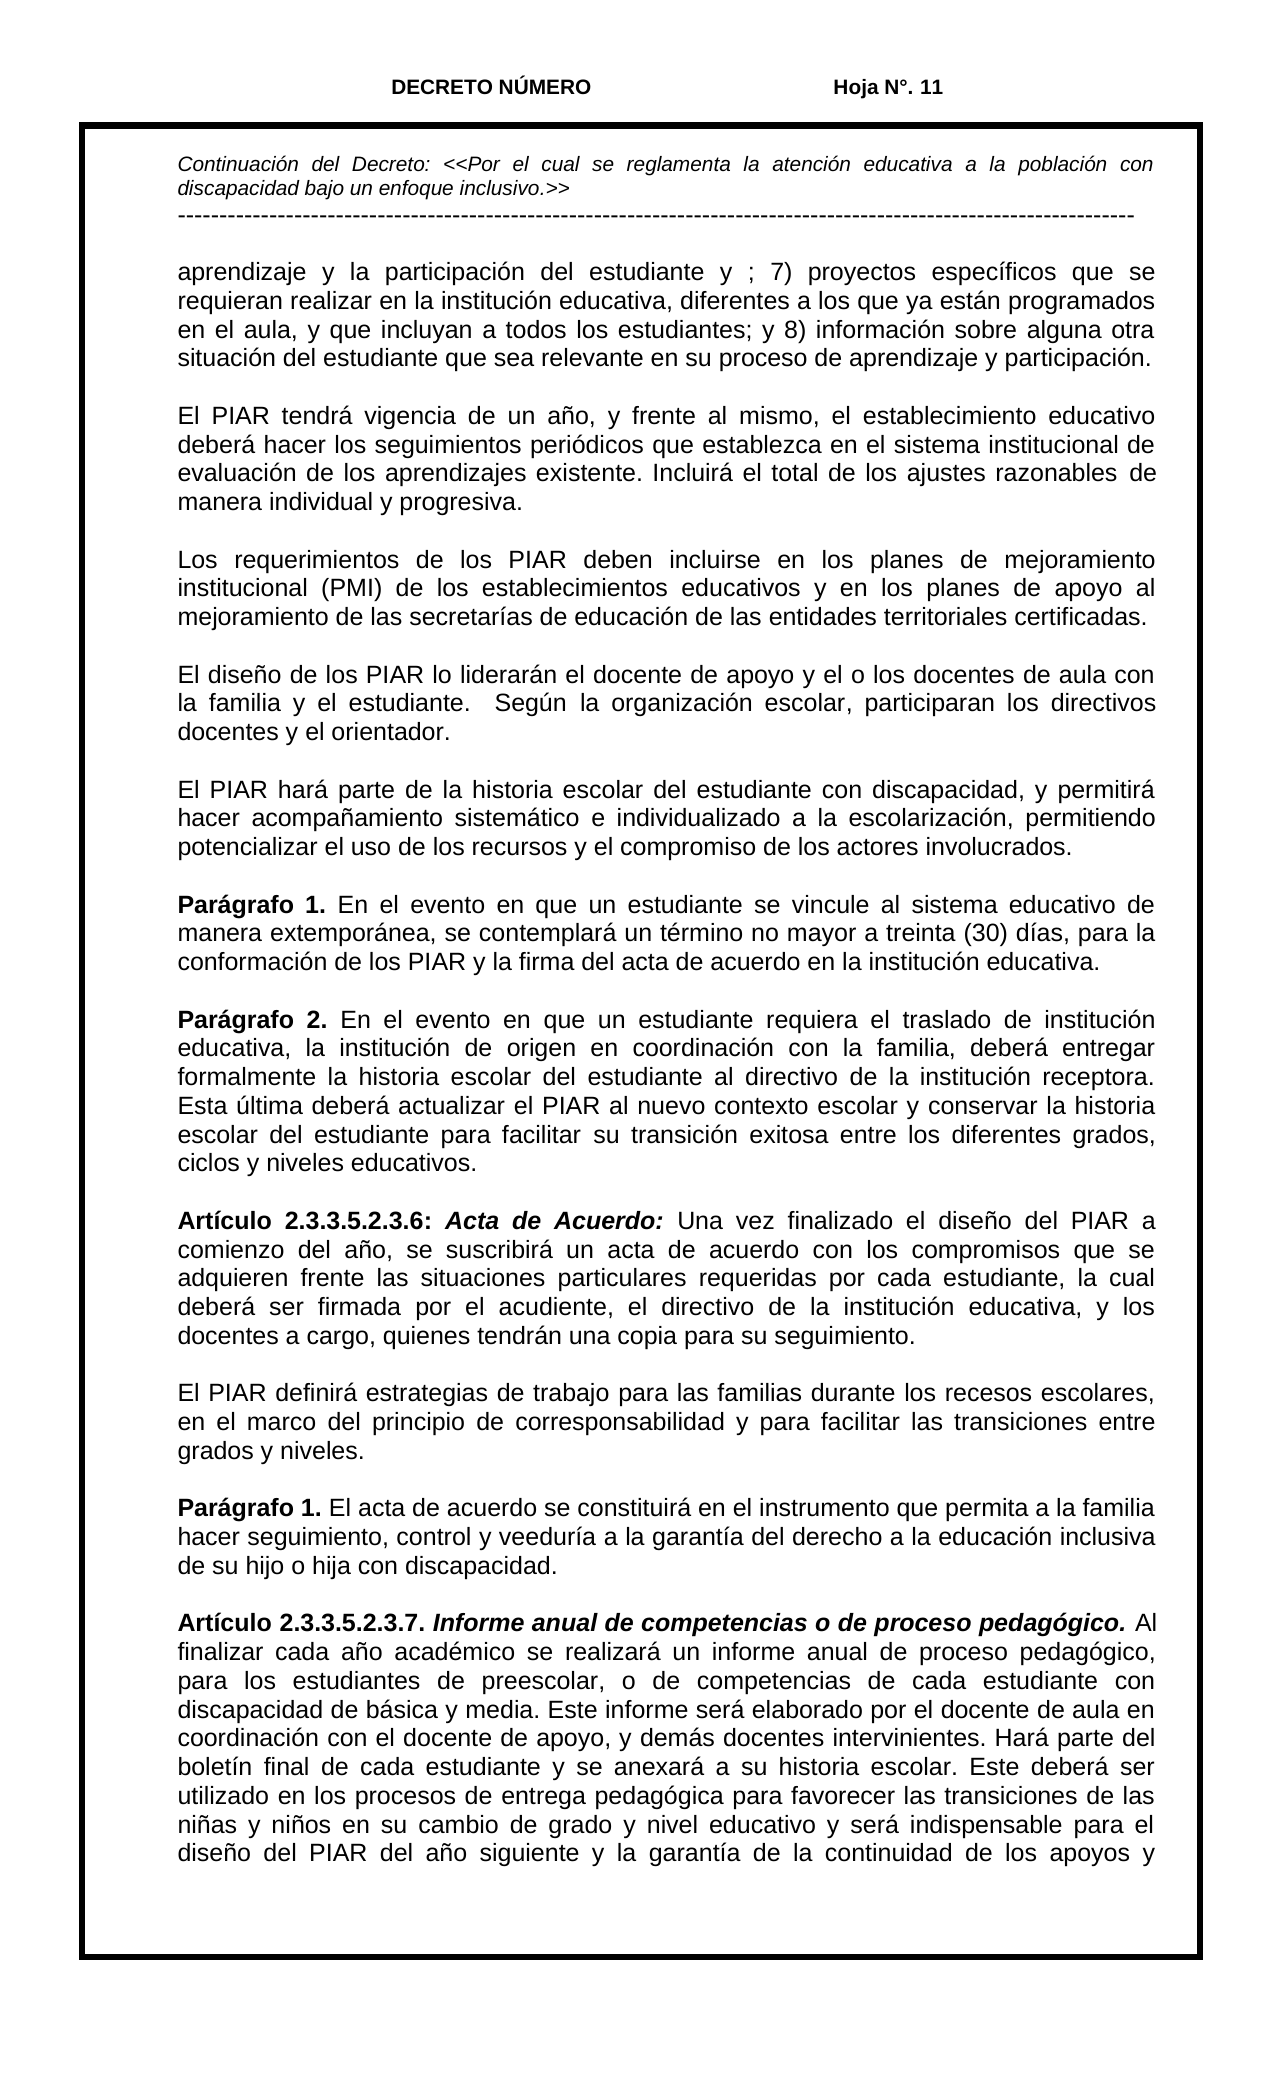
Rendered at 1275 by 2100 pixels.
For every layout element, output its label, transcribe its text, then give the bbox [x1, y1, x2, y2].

text Parágrafo 1. El acta de acuerdo se constituirá en el instrumento que permita a la familia hacer seguimiento, control y veeduría a la garantía del derecho a la educación inclusiva de su hijo o hija con discapacidad. [177, 1493, 1157, 1579]
text Parágrafo 1. En el evento en que un estudiante se vincule al sistema educativo de manera extemporánea, se contemplará un término no mayor a treinta (30) días, para la conformación de los PIAR y la firma del acta de acuerdo en la institución educativa. [177, 889, 1157, 976]
text Artículo 2.3.3.5.2.3.6: Acta de Acuerdo: Una vez finalizado el diseño del PIAR a comienzo del año, se suscribirá un acta de acuerdo con los compromisos que se adquieren frente las situaciones particulares requeridas por cada estudiante, la cual deberá ser firmada por el acudiente, el directivo de la institución educativa, y los docentes a cargo, quienes tendrán una copia para su seguimiento. [177, 1206, 1157, 1349]
text El PIAR hará parte de la historia escolar del estudiante con discapacidad, y permitirá hacer acompañamiento sistemático e individualizado a la escolarización, permitiendo potencializar el uso de los recursos y el compromiso de los actores involucrados. [177, 774, 1157, 861]
text El PIAR definirá estrategias de trabajo para las familias durante los recesos escolares, en el marco del principio de corresponsabilidad y para facilitar las transiciones entre grados y niveles. [177, 1378, 1157, 1464]
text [177, 257, 1157, 372]
text Parágrafo 2. En el evento en que un estudiante requiera el traslado de institución educativa, la institución de origen en coordinación con la familia, deberá entregar formalmente la historia escolar del estudiante al directivo de la institución receptora. Esta última deberá actualizar el PIAR al nuevo contexto escolar y conservar la historia escolar del estudiante para facilitar su transición exitosa entre los diferentes grados, ciclos y niveles educativos. [177, 1004, 1157, 1177]
text Los requerimientos de los PIAR deben incluirse en los planes de mejoramiento institucional (PMI) de los establecimientos educativos y en los planes de apoyo al mejoramiento de las secretarías de educación de las entidades territoriales certificadas. [177, 544, 1157, 631]
text El PIAR tendrá vigencia de un año, y frente al mismo, el establecimiento educativo deberá hacer los seguimientos periódicos que establezca en el sistema institucional de evaluación de los aprendizajes existente. Incluirá el total de los ajustes razonables de manera individual y progresiva. [177, 401, 1157, 516]
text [177, 1608, 1157, 1867]
text El diseño de los PIAR lo liderarán el docente de apoyo y el o los docentes de aula con la familia y el estudiante. Según la organización escolar, participaran los directivos docentes y el orientador. [177, 659, 1157, 746]
